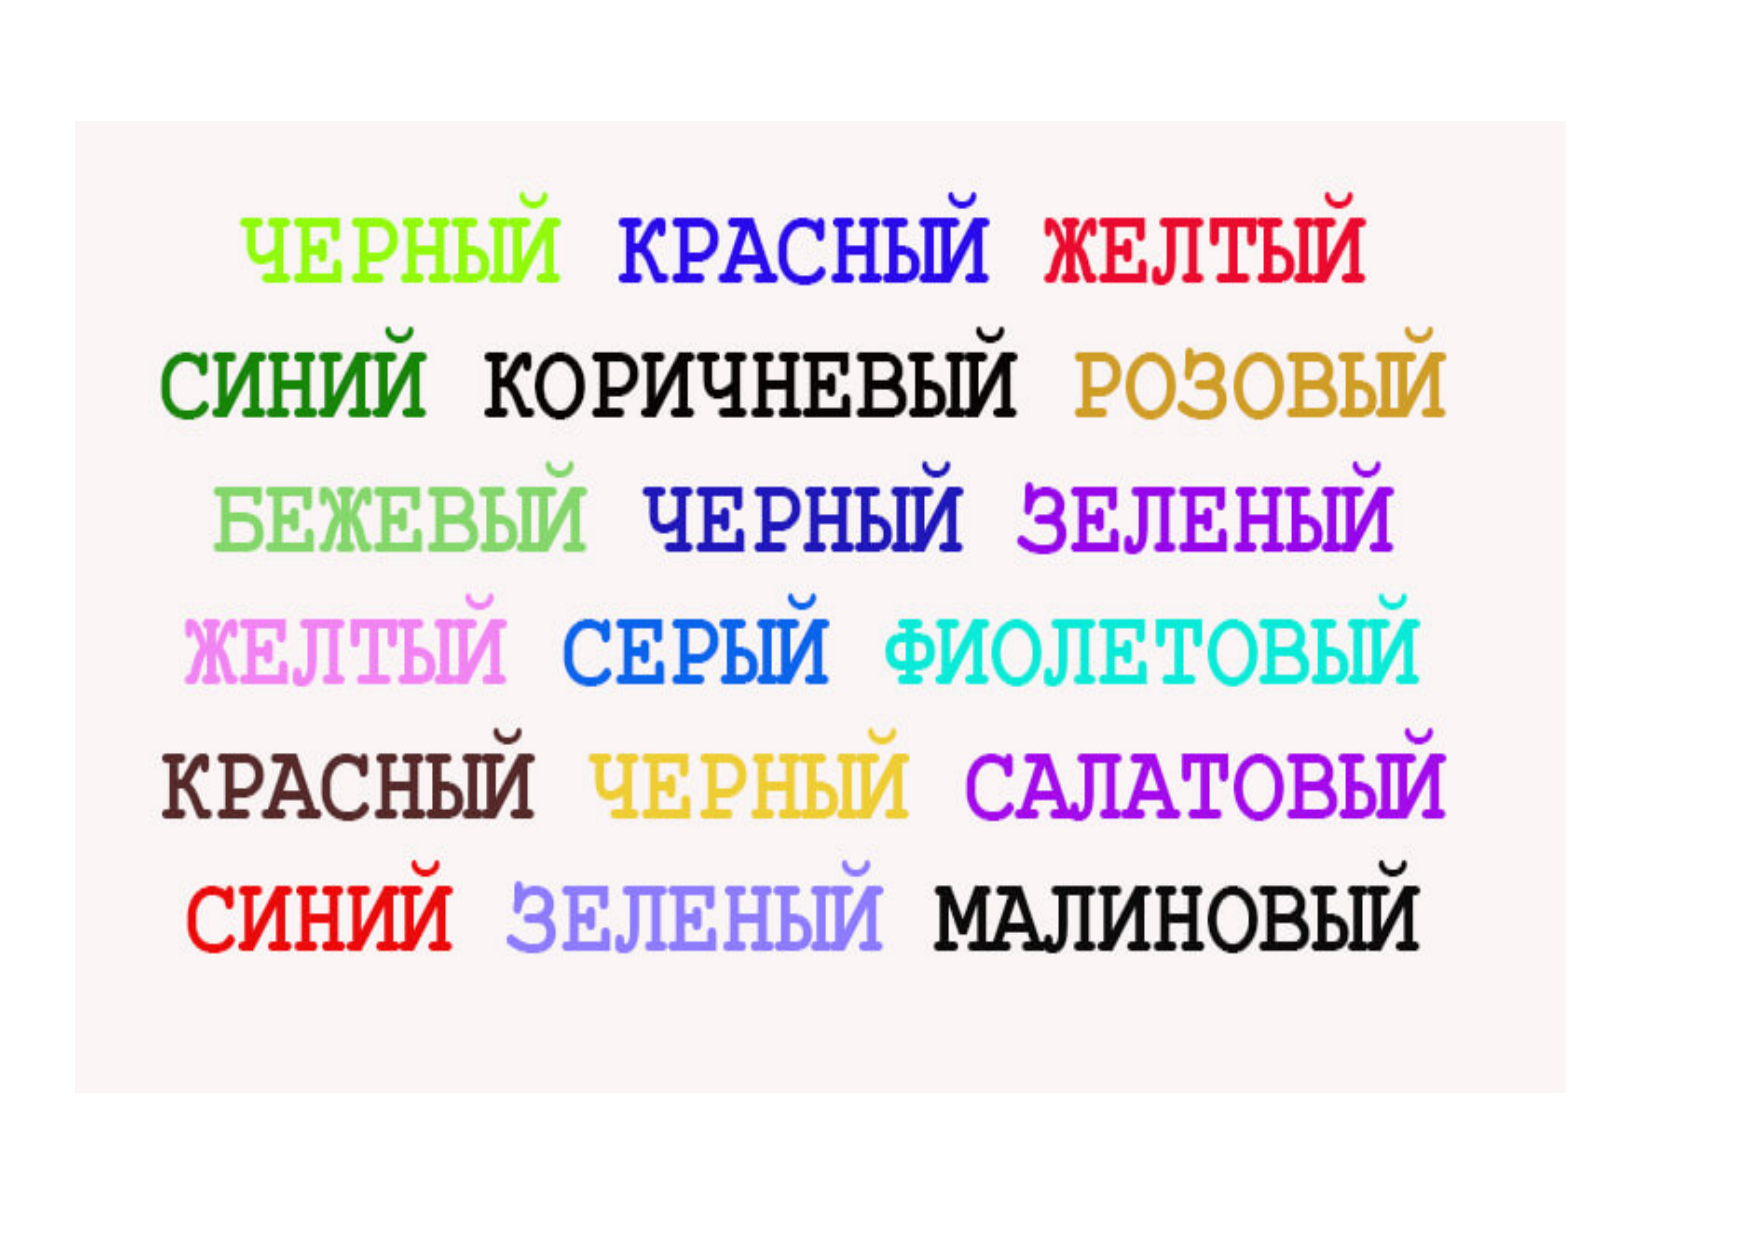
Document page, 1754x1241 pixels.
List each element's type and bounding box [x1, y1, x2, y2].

picture [75, 121, 1566, 1093]
